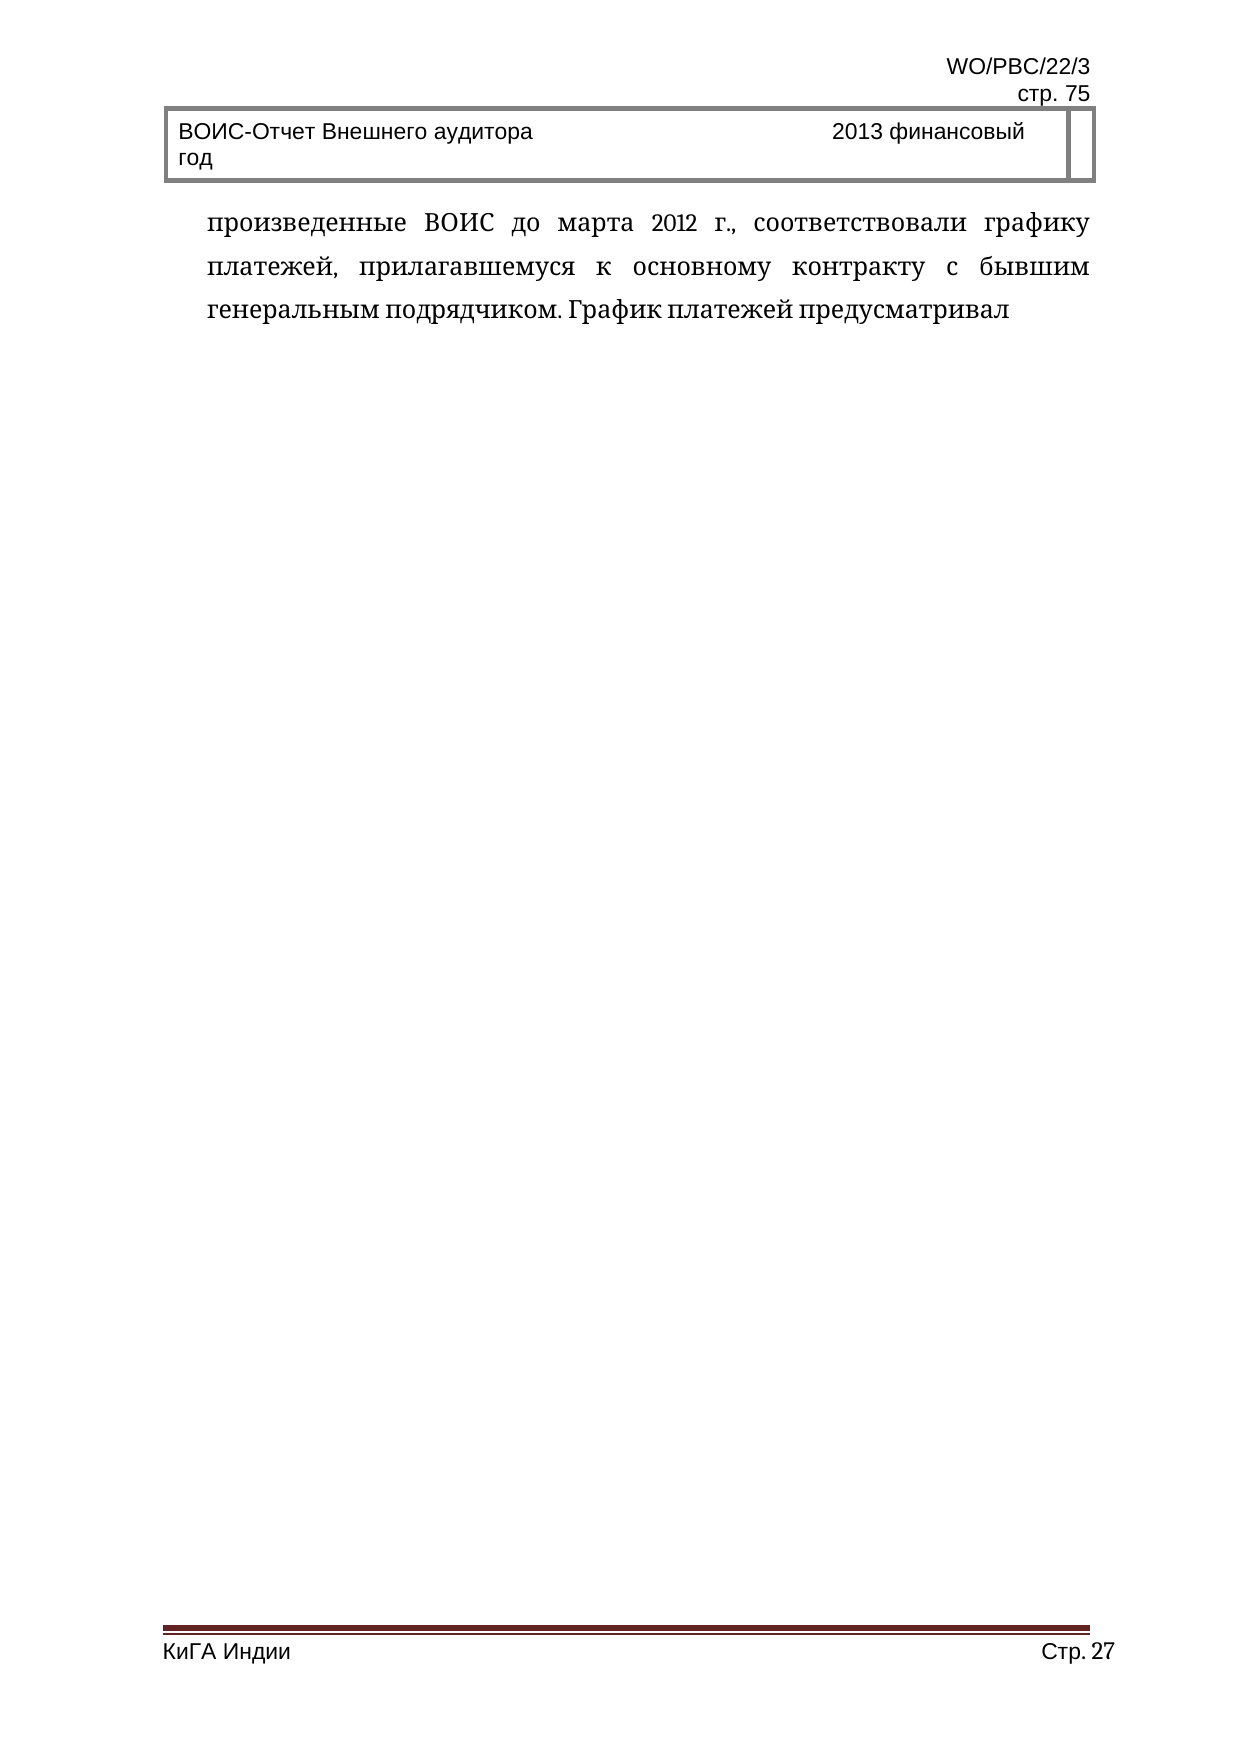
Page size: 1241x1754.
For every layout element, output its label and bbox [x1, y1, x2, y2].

list [162, 209, 1090, 324]
